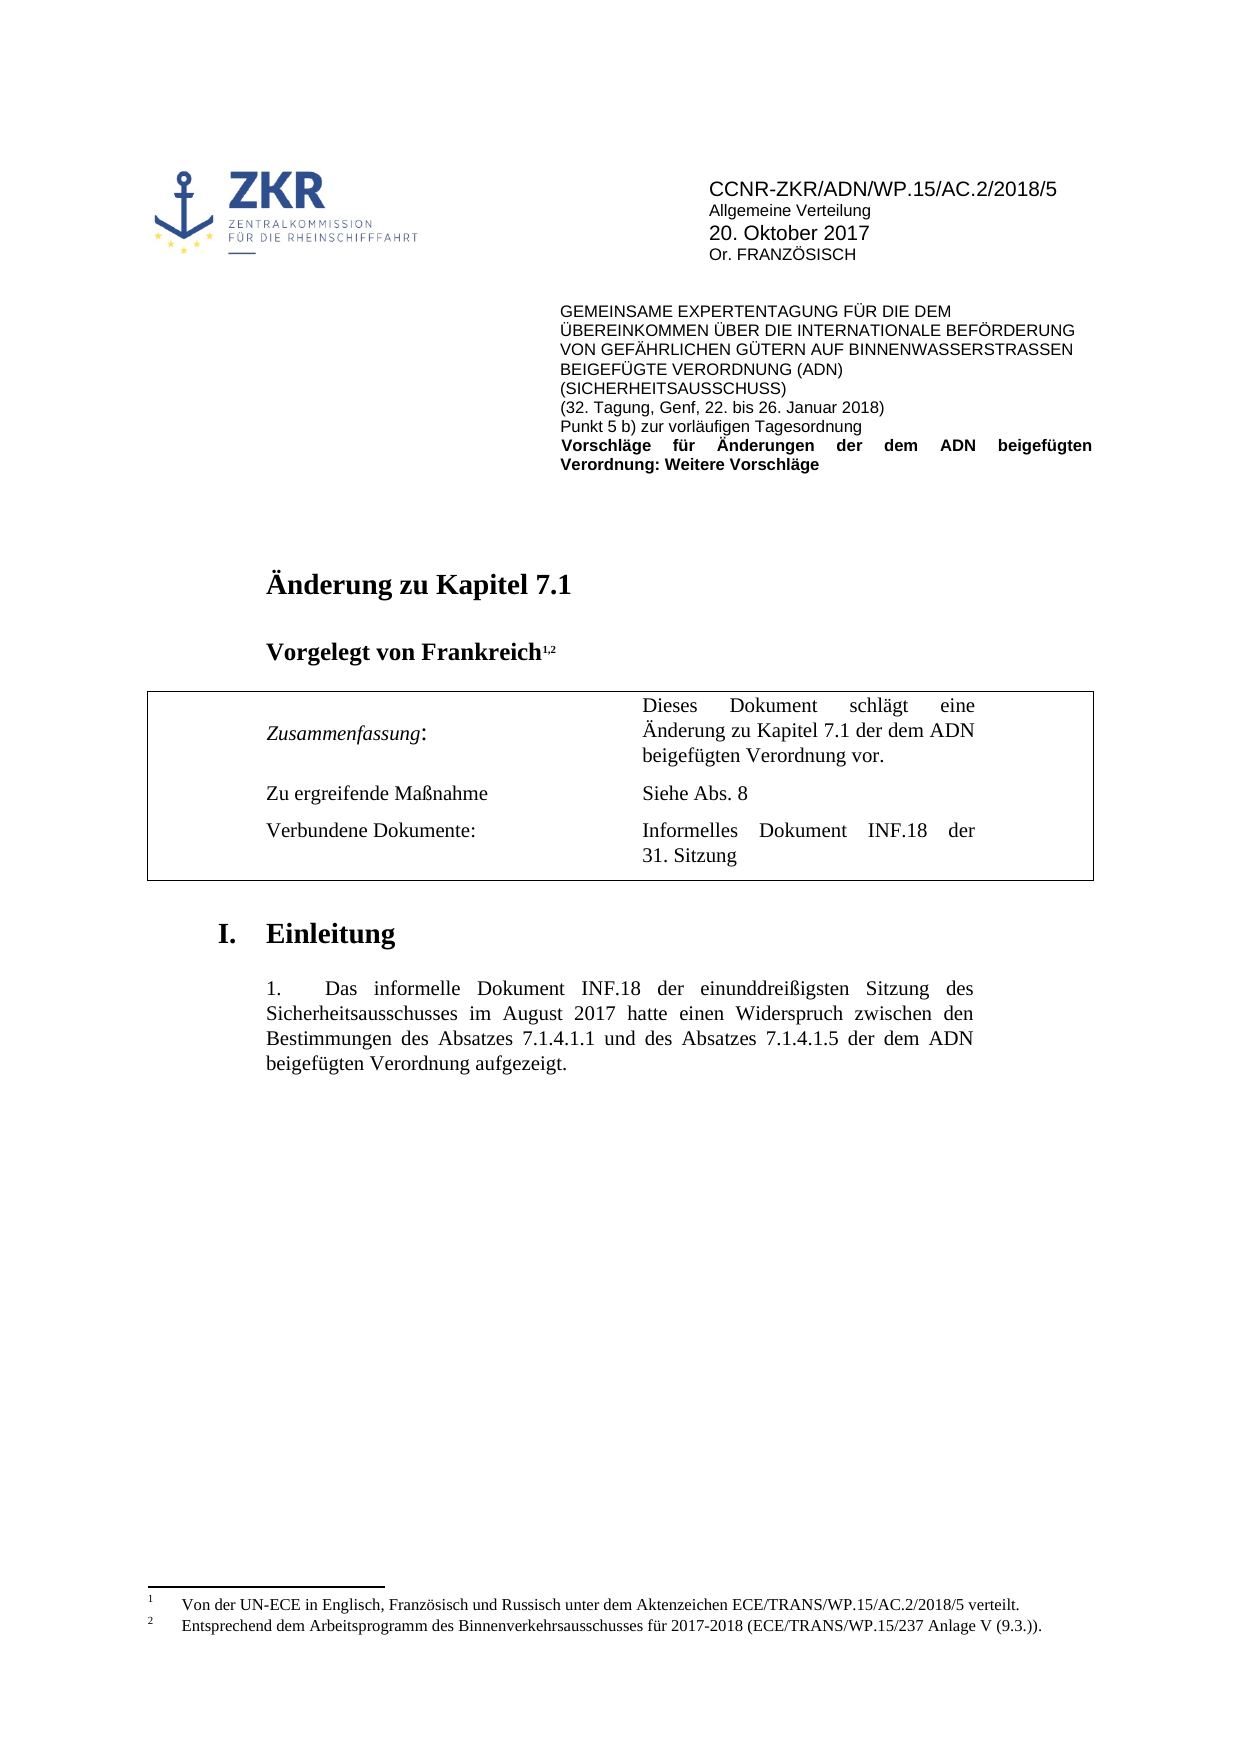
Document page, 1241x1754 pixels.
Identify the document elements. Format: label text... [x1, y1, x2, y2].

text (SICHERHEITSAUSSCHUSS) [560, 378, 1093, 398]
text CCNR-ZKR/ADN/WP.15/AC.2/2018/5 [709, 177, 1122, 201]
text GEMEINSAME EXPERTENTAGUNG FÜR DIE DEM [560, 302, 1093, 321]
text Or. FRANZÖSISCH [709, 244, 1034, 263]
table_header Zusammenfassung: [148, 692, 626, 780]
picture [147, 166, 429, 266]
text Allgemeine Verteilung [709, 201, 1093, 220]
text Vorgelegt von Frankreich, [266, 638, 1107, 666]
table_cell Informelles Dokument INF.18 der 31. Sitzung [626, 817, 1093, 880]
text Vorschläge für Änderungen der dem ADN beigefügten Verordnung: Weitere Vorschläge [560, 436, 1093, 474]
text ÜBEREINKOMMEN ÜBER DIE INTERNATIONALE BEFÖRDERUNG [560, 321, 1093, 340]
text 20. Oktober 2017 [709, 220, 1093, 244]
table_cell Siehe Abs. 8 [626, 780, 1093, 817]
text I. Einleitung [148, 918, 974, 949]
text Änderung zu Kapitel 7.1 [148, 569, 1122, 601]
text (32. Tagung, Genf, 22. bis 26. Januar 2018) [560, 398, 1093, 417]
text BEIGEFÜGTE VERORDNUNG (ADN) [560, 359, 1093, 378]
table_cell Zu ergreifende Maßnahme [148, 780, 626, 817]
text Punkt 5 b) zur vorläufigen Tagesordnung [560, 417, 1093, 436]
text 1. Das informelle Dokument INF.18 der einunddreißigsten Sitzung des Sicherheitsausschusses im August 2017 hatte einen Widerspruch zwischen den Bestimmungen des Absatzes 7.1.4.1.1 und des Absatzes 7.1.4.1.5 der dem ADN beigefügten Verordnung aufgezeigt. [266, 974, 974, 1074]
text VON GEFÄHRLICHEN GÜTERN AUF BINNENWASSERSTRASSEN [560, 340, 1093, 359]
table_cell Verbundene Dokumente: [148, 817, 626, 880]
table_header Dieses Dokument schlägt eine Änderung zu Kapitel 7.1 der dem ADN beigefügten Verordnung vor. [626, 692, 1093, 780]
